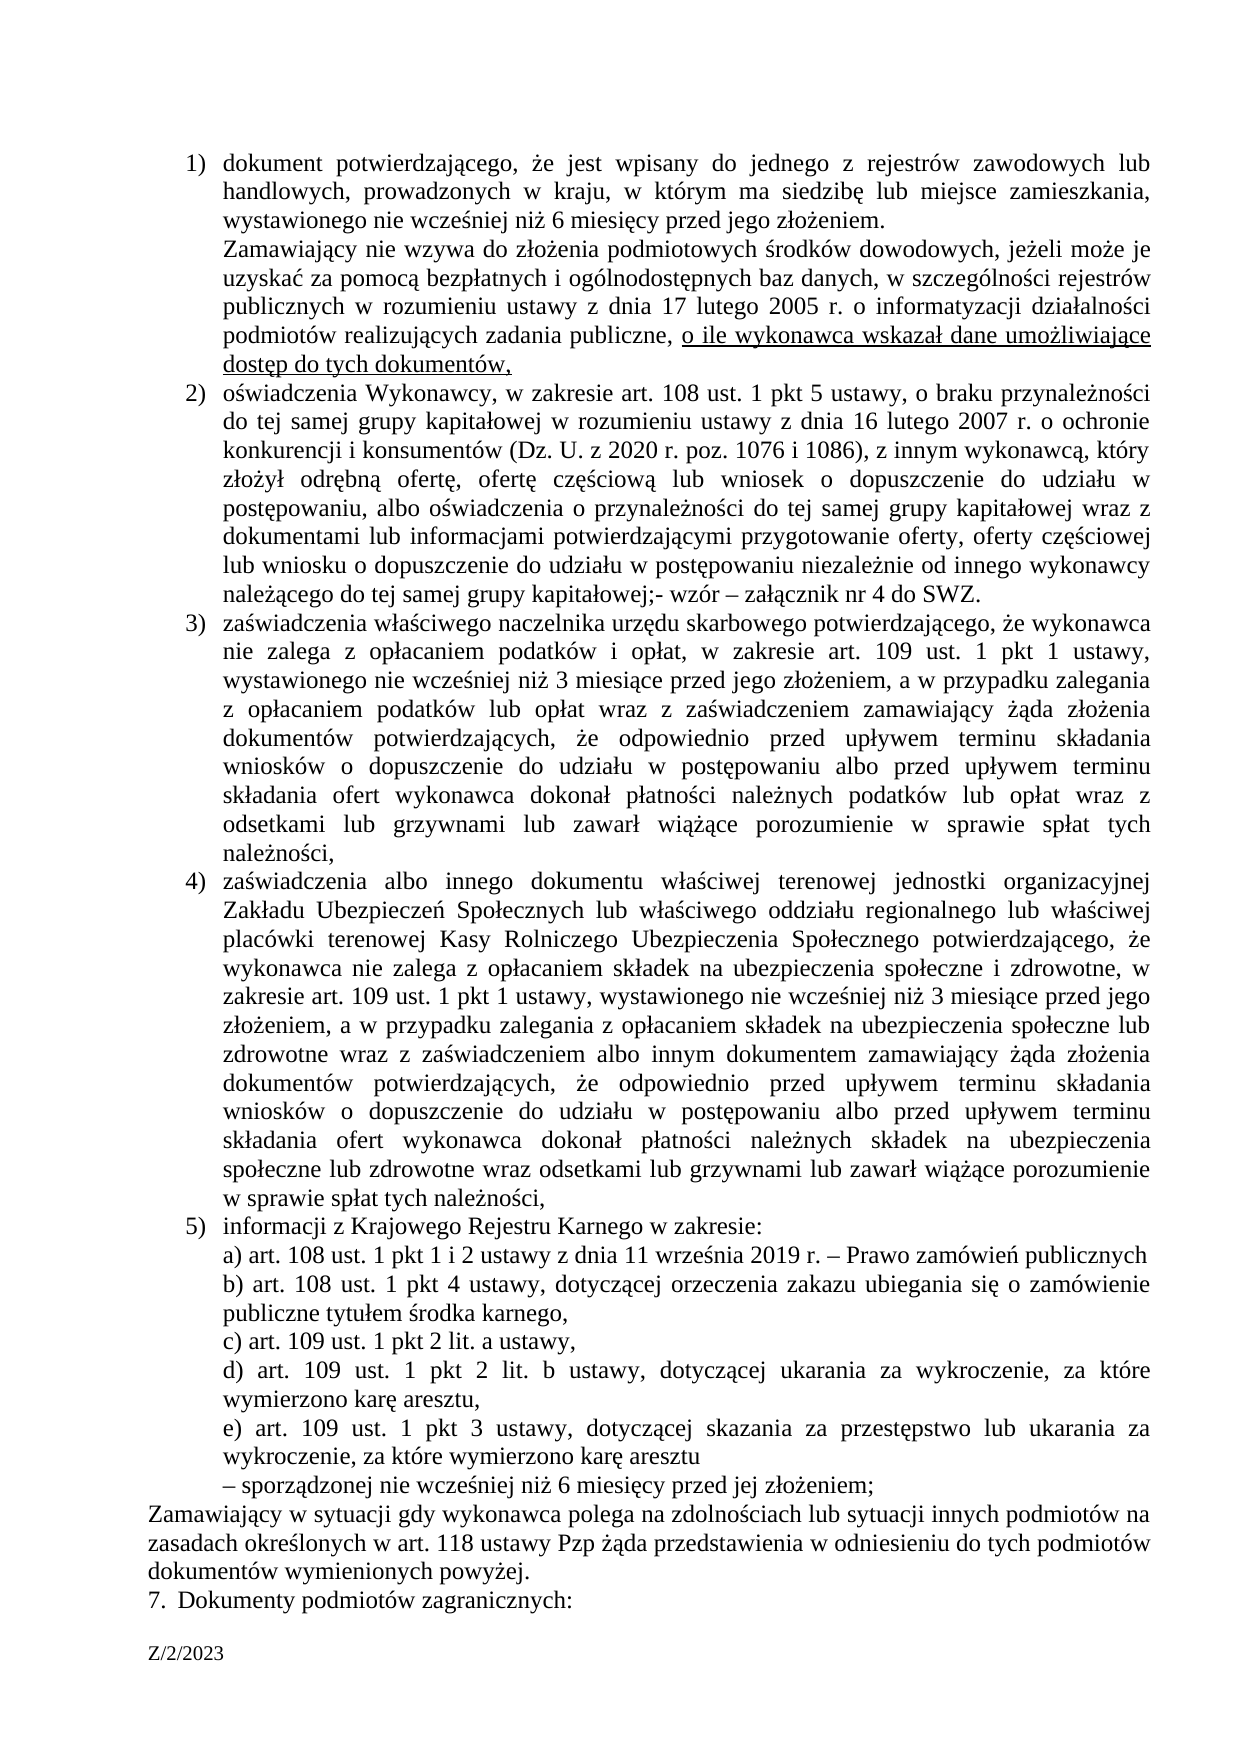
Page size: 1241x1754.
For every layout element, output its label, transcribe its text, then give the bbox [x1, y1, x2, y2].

list dokument potwierdzającego, że jest wpisany do jednego z rejestrów zawodowych lub handlowych, prowadzonych w kraju, w którym ma siedzibę lub miejsce zamieszkania, wystawionego nie wcześniej niż 6 miesięcy przed jego złożeniem. [185, 148, 1152, 234]
text e) art. 109 ust. 1 pkt 3 ustawy, dotyczącej skazania za przestępstwo lub ukarania za wykroczenie, za które wymierzono karę aresztu [223, 1413, 1152, 1470]
list informacji z Krajowego Rejestru Karnego w zakresie: [185, 1211, 1152, 1240]
list zaświadczenia albo innego dokumentu właściwej terenowej jednostki organizacyjnej Zakładu Ubezpieczeń Społecznych lub właściwego oddziału regionalnego lub właściwej placówki terenowej Kasy Rolniczego Ubezpieczenia Społecznego potwierdzającego, że wykonawca nie zalega z opłacaniem składek na ubezpieczenia społeczne i zdrowotne, w zakresie art. 109 ust. 1 pkt 1 ustawy, wystawionego nie wcześniej niż 3 miesiące przed jego złożeniem, a w przypadku zalegania z opłacaniem składek na ubezpieczenia społeczne lub zdrowotne wraz z zaświadczeniem albo innym dokumentem zamawiający żąda złożenia dokumentów potwierdzających, że odpowiednio przed upływem terminu składania wniosków o dopuszczenie do udziału w postępowaniu albo przed upływem terminu składania ofert wykonawca dokonał płatności należnych składek na ubezpieczenia społeczne lub zdrowotne wraz odsetkami lub grzywnami lub zawarł wiążące porozumienie w sprawie spłat tych należności, [185, 866, 1152, 1211]
text Zamawiający w sytuacji gdy wykonawca polega na zdolnościach lub sytuacji innych podmiotów na zasadach określonych w art. 118 ustawy Pzp żąda przedstawienia w odniesieniu do tych podmiotów dokumentów wymienionych powyżej. [148, 1499, 1152, 1585]
text Zamawiający nie wzywa do złożenia podmiotowych środków dowodowych, jeżeli może je uzyskać za pomocą bezpłatnych i ogólnodostępnych baz danych, w szczególności rejestrów publicznych w rozumieniu ustawy z dnia 17 lutego 2005 r. o informatyzacji działalności podmiotów realizujących zadania publiczne, o ile wykonawca wskazał dane umożliwiające dostęp do tych dokumentów, [223, 234, 1152, 378]
list oświadczenia Wykonawcy, w zakresie art. 108 ust. 1 pkt 5 ustawy, o braku przynależności do tej samej grupy kapitałowej w rozumieniu ustawy z dnia 16 lutego 2007 r. o ochronie konkurencji i konsumentów (Dz. U. z 2020 r. poz. 1076 i 1086), z innym wykonawcą, który złożył odrębną ofertę, ofertę częściową lub wniosek o dopuszczenie do udziału w postępowaniu, albo oświadczenia o przynależności do tej samej grupy kapitałowej wraz z dokumentami lub informacjami potwierdzającymi przygotowanie oferty, oferty częściowej lub wniosku o dopuszczenie do udziału w postępowaniu niezależnie od innego wykonawcy należącego do tej samej grupy kapitałowej;- wzór – załącznik nr 4 do SWZ. [185, 378, 1152, 608]
list zaświadczenia właściwego naczelnika urzędu skarbowego potwierdzającego, że wykonawca nie zalega z opłacaniem podatków i opłat, w zakresie art. 109 ust. 1 pkt 1 ustawy, wystawionego nie wcześniej niż 3 miesiące przed jego złożeniem, a w przypadku zalegania z opłacaniem podatków lub opłat wraz z zaświadczeniem zamawiający żąda złożenia dokumentów potwierdzających, że odpowiednio przed upływem terminu składania wniosków o dopuszczenie do udziału w postępowaniu albo przed upływem terminu składania ofert wykonawca dokonał płatności należnych podatków lub opłat wraz z odsetkami lub grzywnami lub zawarł wiążące porozumienie w sprawie spłat tych należności, [185, 608, 1152, 866]
text d) art. 109 ust. 1 pkt 2 lit. b ustawy, dotyczącej ukarania za wykroczenie, za które wymierzono karę aresztu, [223, 1355, 1152, 1413]
text a) art. 108 ust. 1 pkt 1 i 2 ustawy z dnia 11 września 2019 r. – Prawo zamówień publicznych [223, 1240, 1152, 1269]
list Dokumenty podmiotów zagranicznych: [148, 1585, 1152, 1614]
text – sporządzonej nie wcześniej niż 6 miesięcy przed jej złożeniem; [223, 1470, 1152, 1499]
text b) art. 108 ust. 1 pkt 4 ustawy, dotyczącej orzeczenia zakazu ubiegania się o zamówienie publiczne tytułem środka karnego, [223, 1269, 1152, 1326]
text c) art. 109 ust. 1 pkt 2 lit. a ustawy, [223, 1326, 1152, 1355]
